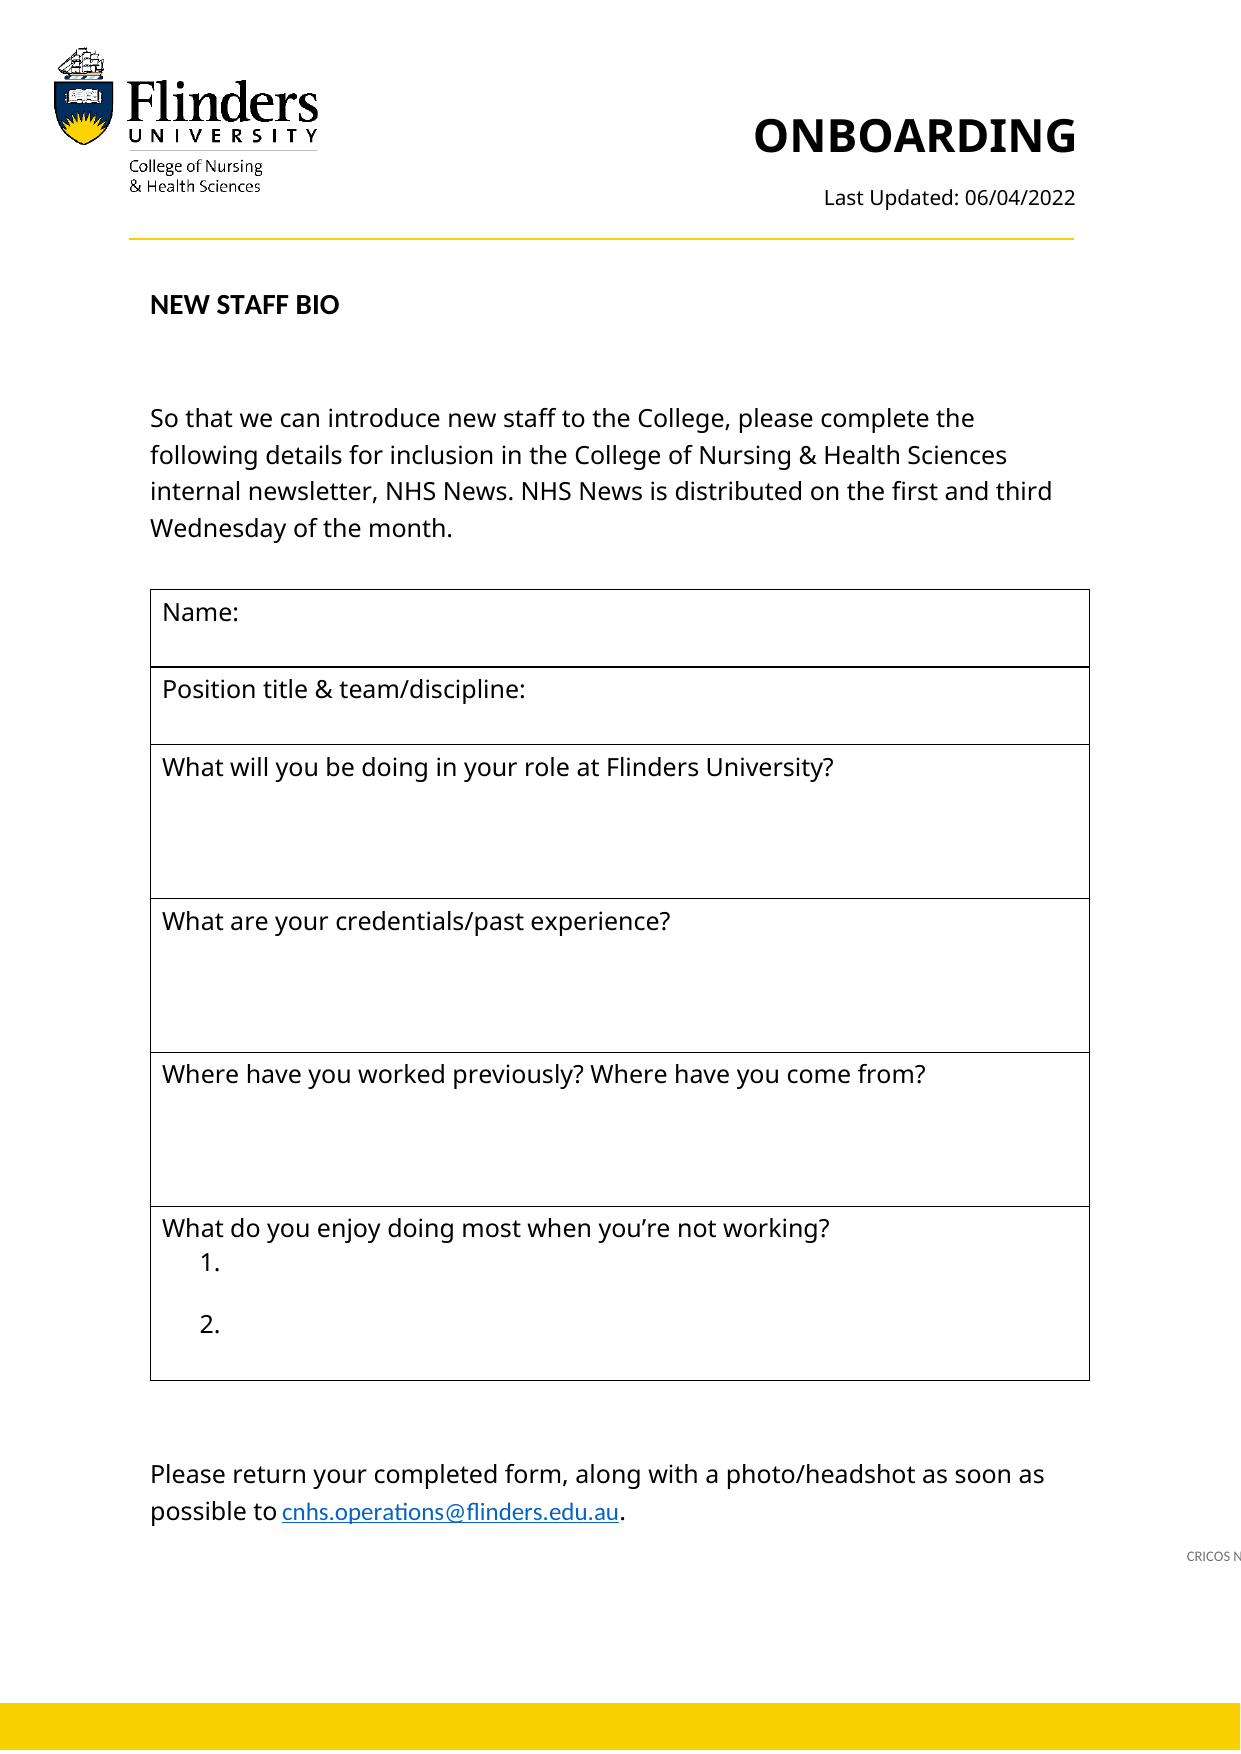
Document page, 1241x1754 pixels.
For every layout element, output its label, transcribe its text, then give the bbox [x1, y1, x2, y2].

table_cell Position title & team/discipline: [151, 668, 1089, 744]
table_header Name: [151, 590, 1089, 666]
picture [54, 47, 318, 196]
text Please return your completed form, along with a photo/headshot as soon as possible to cnhs.operations@flinders.edu.au. [150, 1456, 1090, 1527]
table_cell Where have you worked previously? Where have you come from? [151, 1053, 1089, 1206]
table_cell What will you be doing in your role at Flinders University? [151, 745, 1089, 898]
table_cell What do you enjoy doing most when you’re not working? [151, 1207, 1089, 1379]
text NEW STAFF BIO [150, 286, 1090, 322]
text So that we can introduce new staff to the College, please complete the following details for inclusion in the College of Nursing & Health Sciences internal newsletter, NHS News. NHS News is distributed on the first and third Wednesday of the month. [150, 401, 1090, 545]
table_cell What are your credentials/past experience? [151, 899, 1089, 1052]
